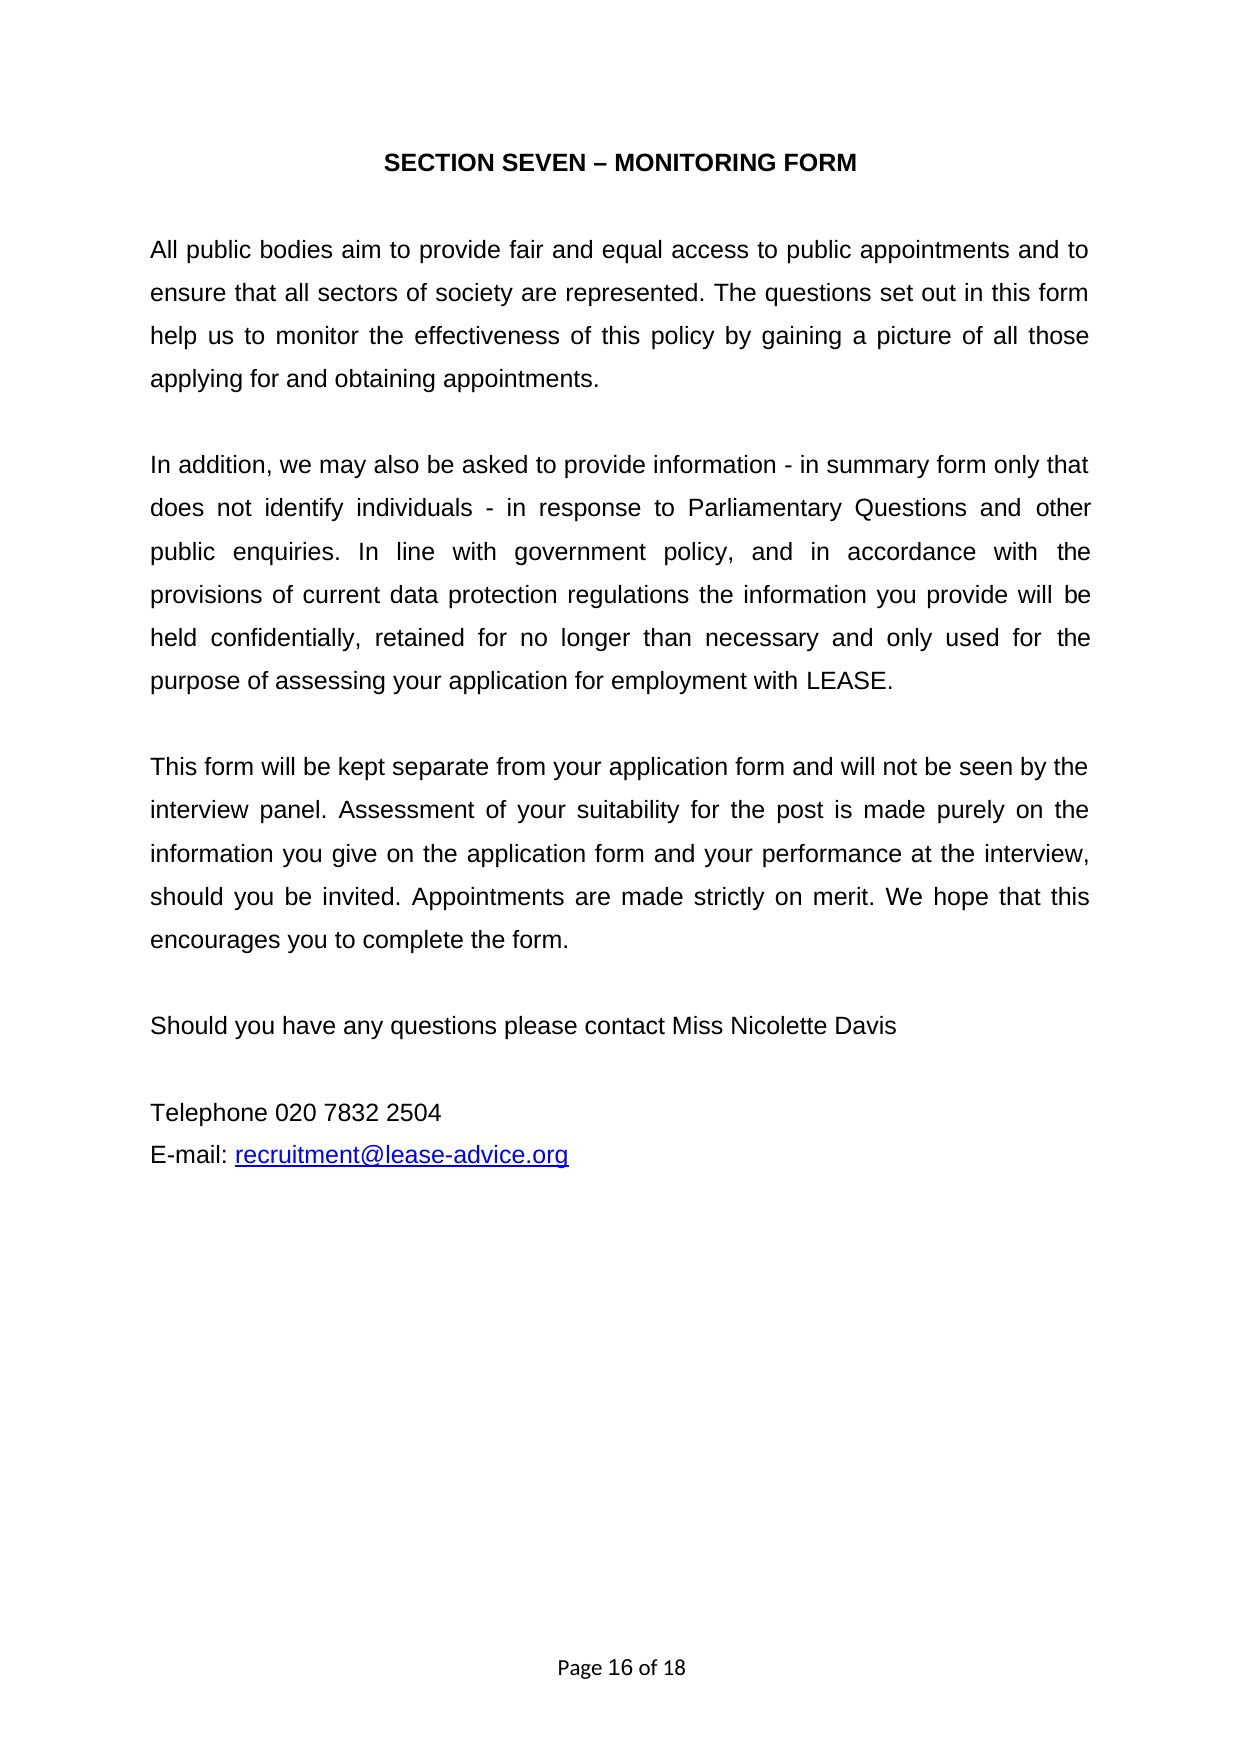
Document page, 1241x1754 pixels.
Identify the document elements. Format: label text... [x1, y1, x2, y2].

text E-mail: recruitment@lease-advice.org [150, 1141, 1157, 1169]
text This form will be kept separate from your application form and will not be seen by the interview panel. Assessment of your suitability for the post is made purely on the information you give on the application form and your performance at the interview, should you be invited. Appointments are made strictly on merit. We hope that this encourages you to complete the form. [150, 752, 1091, 953]
text Telephone 020 7832 2504 [150, 1097, 1157, 1126]
text In addition, we may also be asked to provide information - in summary form only that does not identify individuals - in response to Parliamentary Questions and other public enquiries. In line with government policy, and in accordance with the provisions of current data protection regulations the information you provide will be held confidentially, retained for no longer than necessary and only used for the purpose of assessing your application for employment with LEASE. [150, 450, 1091, 694]
text Should you have any questions please contact Miss Nicolette Davis [150, 1011, 1157, 1040]
text All public bodies aim to provide fair and equal access to public appointments and to ensure that all sectors of society are represented. The questions set out in this form help us to monitor the effectiveness of this policy by gaining a picture of all those applying for and obtaining appointments. [150, 235, 1091, 393]
subtitle SECTION SEVEN – MONITORING FORM [247, 148, 994, 177]
